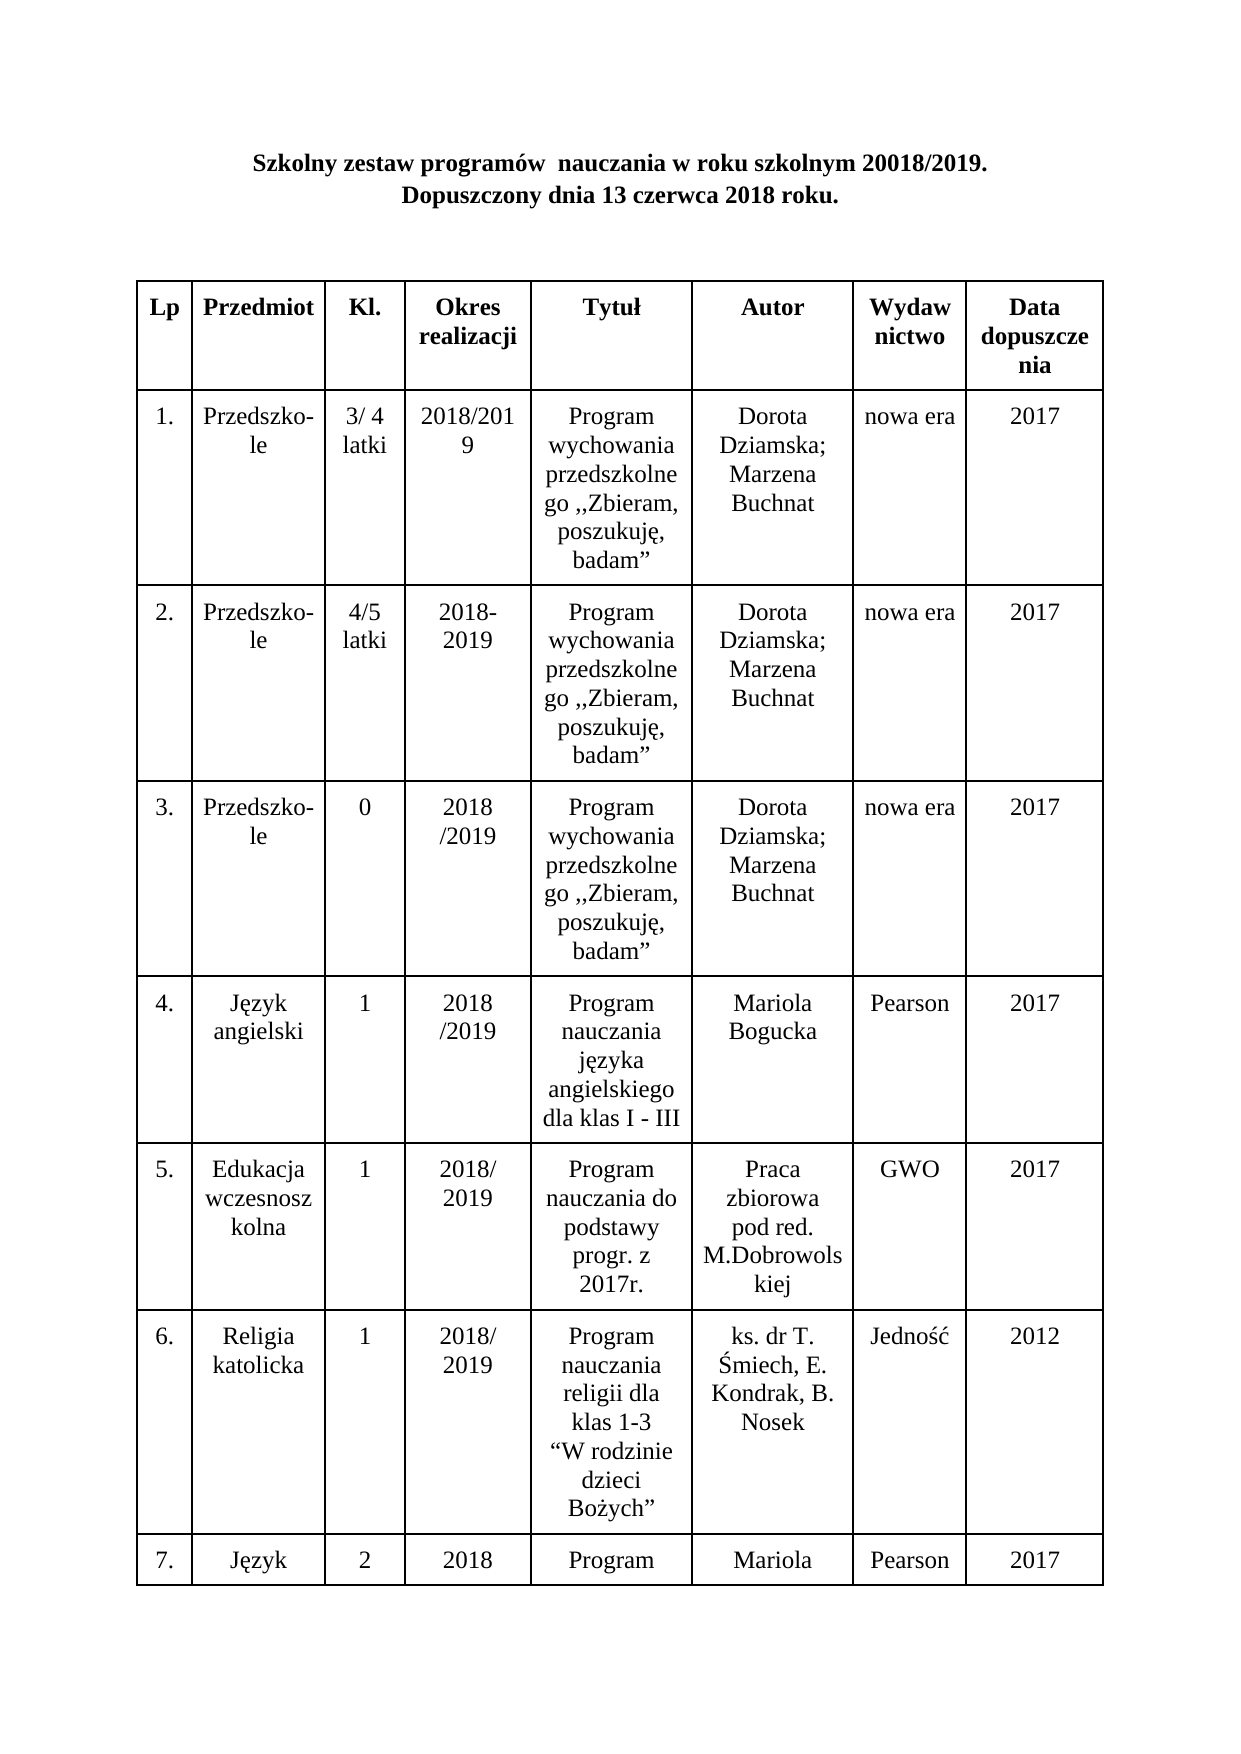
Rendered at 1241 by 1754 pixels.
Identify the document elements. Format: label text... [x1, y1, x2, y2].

table_cell Przedszko- le [193, 391, 324, 584]
table_cell 2017 [967, 782, 1102, 975]
table_cell 2018- 2019 [406, 586, 530, 780]
table_cell Mariola Bogucka [693, 977, 852, 1142]
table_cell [532, 1535, 691, 1584]
table_cell 6. [138, 1311, 191, 1533]
table_cell 2018 /2019 [406, 977, 530, 1142]
table_cell ks. dr T. Śmiech, E. Kondrak, B. Nosek [693, 1311, 852, 1533]
table_cell 2017 [967, 977, 1102, 1142]
table_cell Pearson [854, 1535, 965, 1584]
text Dopuszczony dnia 13 czerwca 2018 roku. [148, 181, 1093, 209]
table_header Przedmiot [193, 282, 324, 389]
table_cell 2017 [967, 1144, 1102, 1308]
table_cell 1 [326, 1311, 404, 1533]
table_header Okres realizacji [406, 282, 530, 389]
table_header Wydawnictwo [854, 282, 965, 389]
table_cell Dorota Dziamska; Marzena Buchnat [693, 391, 852, 584]
table_cell 4/5 latki [326, 586, 404, 780]
table_cell Pearson [854, 977, 965, 1142]
table_header Tytuł [532, 282, 691, 389]
table_cell 0 [326, 782, 404, 975]
table_cell 1 [326, 1144, 404, 1308]
table_cell Jedność [854, 1311, 965, 1533]
table_cell Program wychowania przedszkolnego ,,Zbieram, poszukuję, badam” [532, 391, 691, 584]
table_cell Przedszko- le [193, 586, 324, 780]
table_cell 2018/2019 [406, 391, 530, 584]
table_cell Religia katolicka [193, 1311, 324, 1533]
table_cell GWO [854, 1144, 965, 1308]
table_cell 2017 [967, 586, 1102, 780]
table_cell Dorota Dziamska; Marzena Buchnat [693, 586, 852, 780]
table_header Data dopuszczenia [967, 282, 1102, 389]
table_cell 3. [138, 782, 191, 975]
table_cell 2018 /2019 [406, 1535, 530, 1584]
table_cell nowa era [854, 782, 965, 975]
table_cell 5. [138, 1144, 191, 1308]
table_cell Język angielski [193, 977, 324, 1142]
table_cell 2017 [967, 1535, 1102, 1584]
table_cell 2. [138, 586, 191, 780]
table_cell 7. [138, 1535, 191, 1584]
table_cell 2018/ 2019 [406, 1311, 530, 1533]
table_cell Program nauczania języka angielskiego dla klas I - III [532, 977, 691, 1142]
table_cell Program nauczania religii dla klas 1-3 “W rodzinie dzieci Bożych” [532, 1311, 691, 1533]
table_cell 1. [138, 391, 191, 584]
text Szkolny zestaw programów nauczania w roku szkolnym 20018/2019. [148, 148, 1093, 176]
table_cell 4. [138, 977, 191, 1142]
table_header Kl. [326, 282, 404, 389]
table_cell 2017 [967, 391, 1102, 584]
table_cell Praca zbiorowa pod red. M.Dobrowols kiej [693, 1144, 852, 1308]
table_header Autor [693, 282, 852, 389]
table_cell 2 [326, 1535, 404, 1584]
table_cell 2018 /2019 [406, 782, 530, 975]
table_cell 1 [326, 977, 404, 1142]
table_cell 3/ 4 latki [326, 391, 404, 584]
table_cell Język angielski [193, 1535, 324, 1584]
table_cell Program wychowania przedszkolnego ,,Zbieram, poszukuję, badam” [532, 586, 691, 780]
table_cell 2012 [967, 1311, 1102, 1533]
table_cell nowa era [854, 586, 965, 780]
table_cell Mariola Bogucka [693, 1535, 852, 1584]
table_header Lp [138, 282, 191, 389]
table_cell Dorota Dziamska; Marzena Buchnat [693, 782, 852, 975]
table_cell Program nauczania do podstawy progr. z 2017r. [532, 1144, 691, 1308]
table_cell Program wychowania przedszkolnego ,,Zbieram, poszukuję, badam” [532, 782, 691, 975]
table_cell 2018/ 2019 [406, 1144, 530, 1308]
table_cell Przedszko- le [193, 782, 324, 975]
table_cell nowa era [854, 391, 965, 584]
table_cell Edukacja wczesnoszkolna [193, 1144, 324, 1308]
